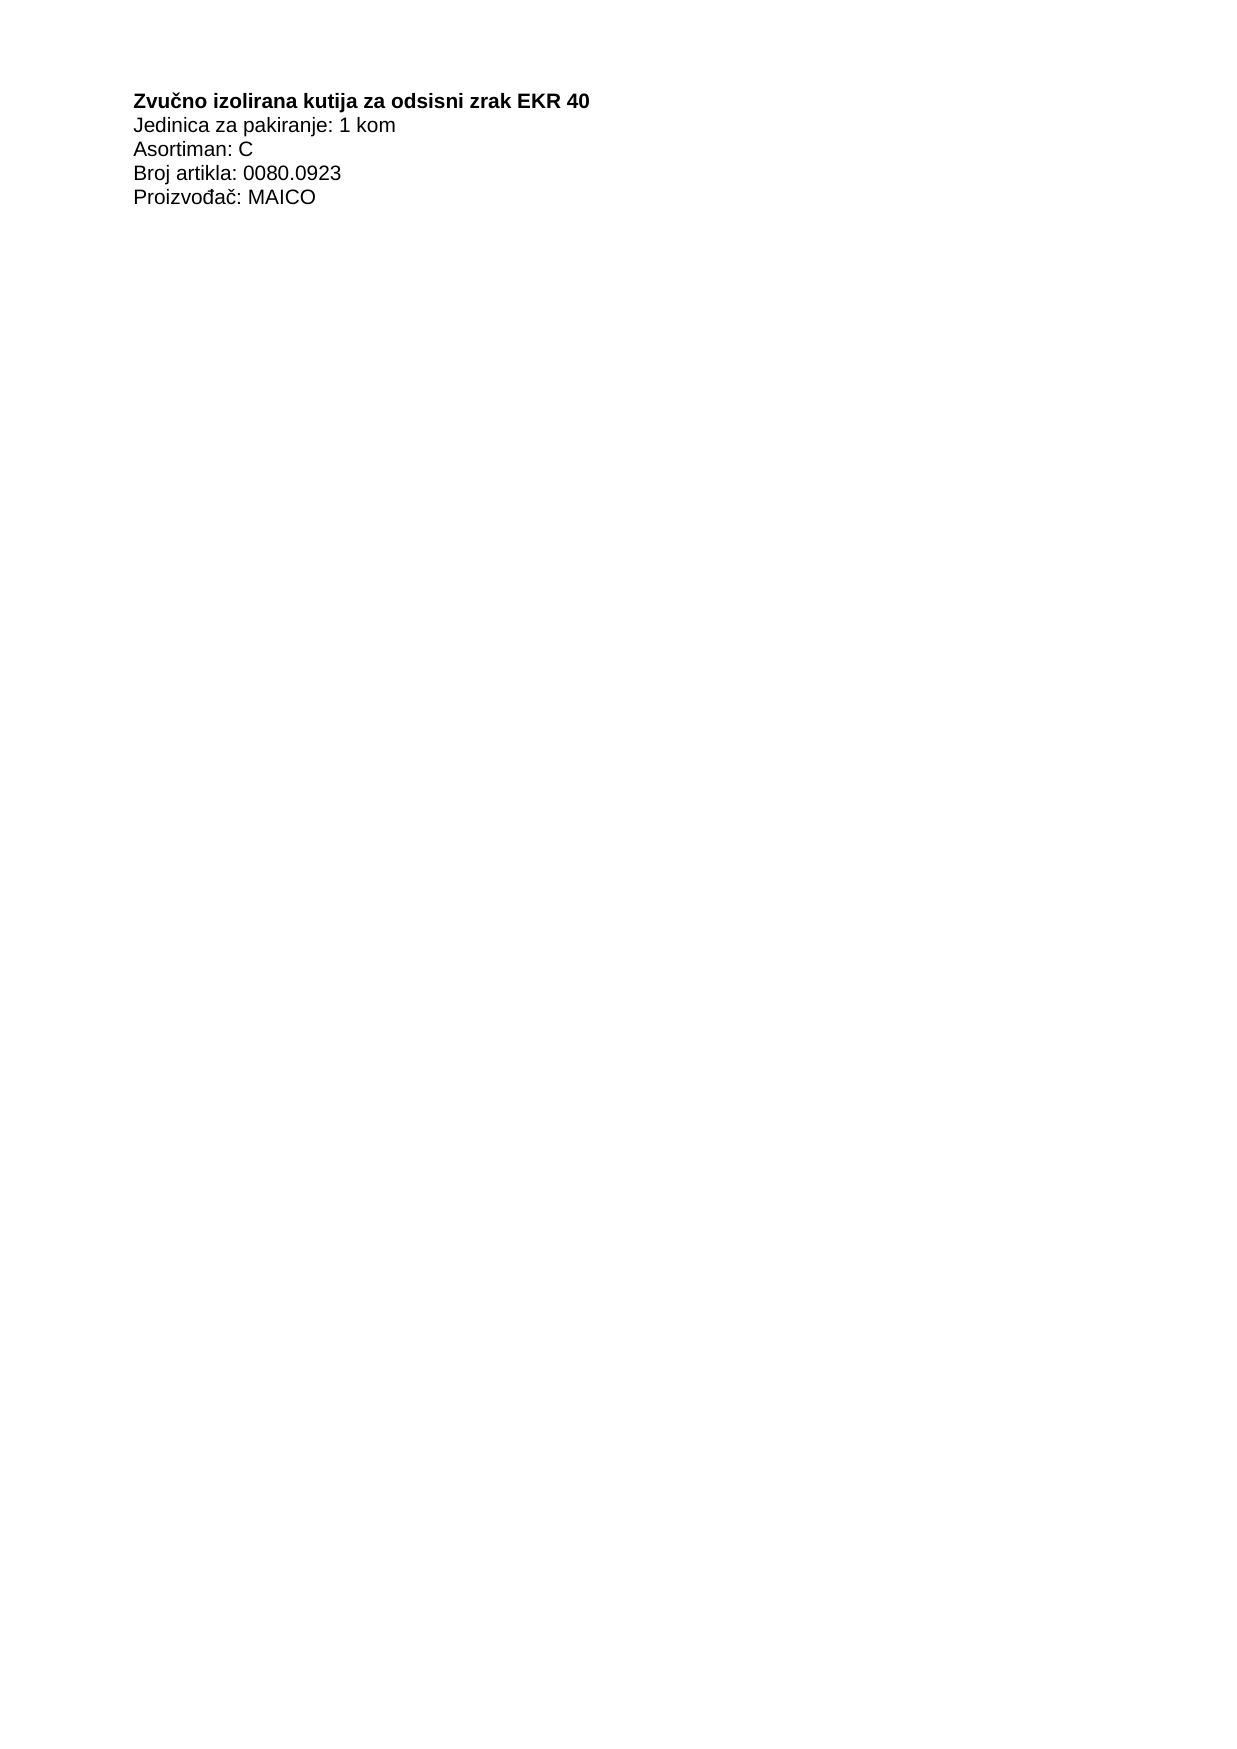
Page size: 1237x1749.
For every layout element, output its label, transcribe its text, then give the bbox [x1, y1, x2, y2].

text Zvučno izolirana kutija za odsisni zrak EKR 40Jedinica za pakiranje: 1 komAsortiman: C Broj artikla: 0080.0923Proizvođač: MAICO [133, 89, 1148, 208]
